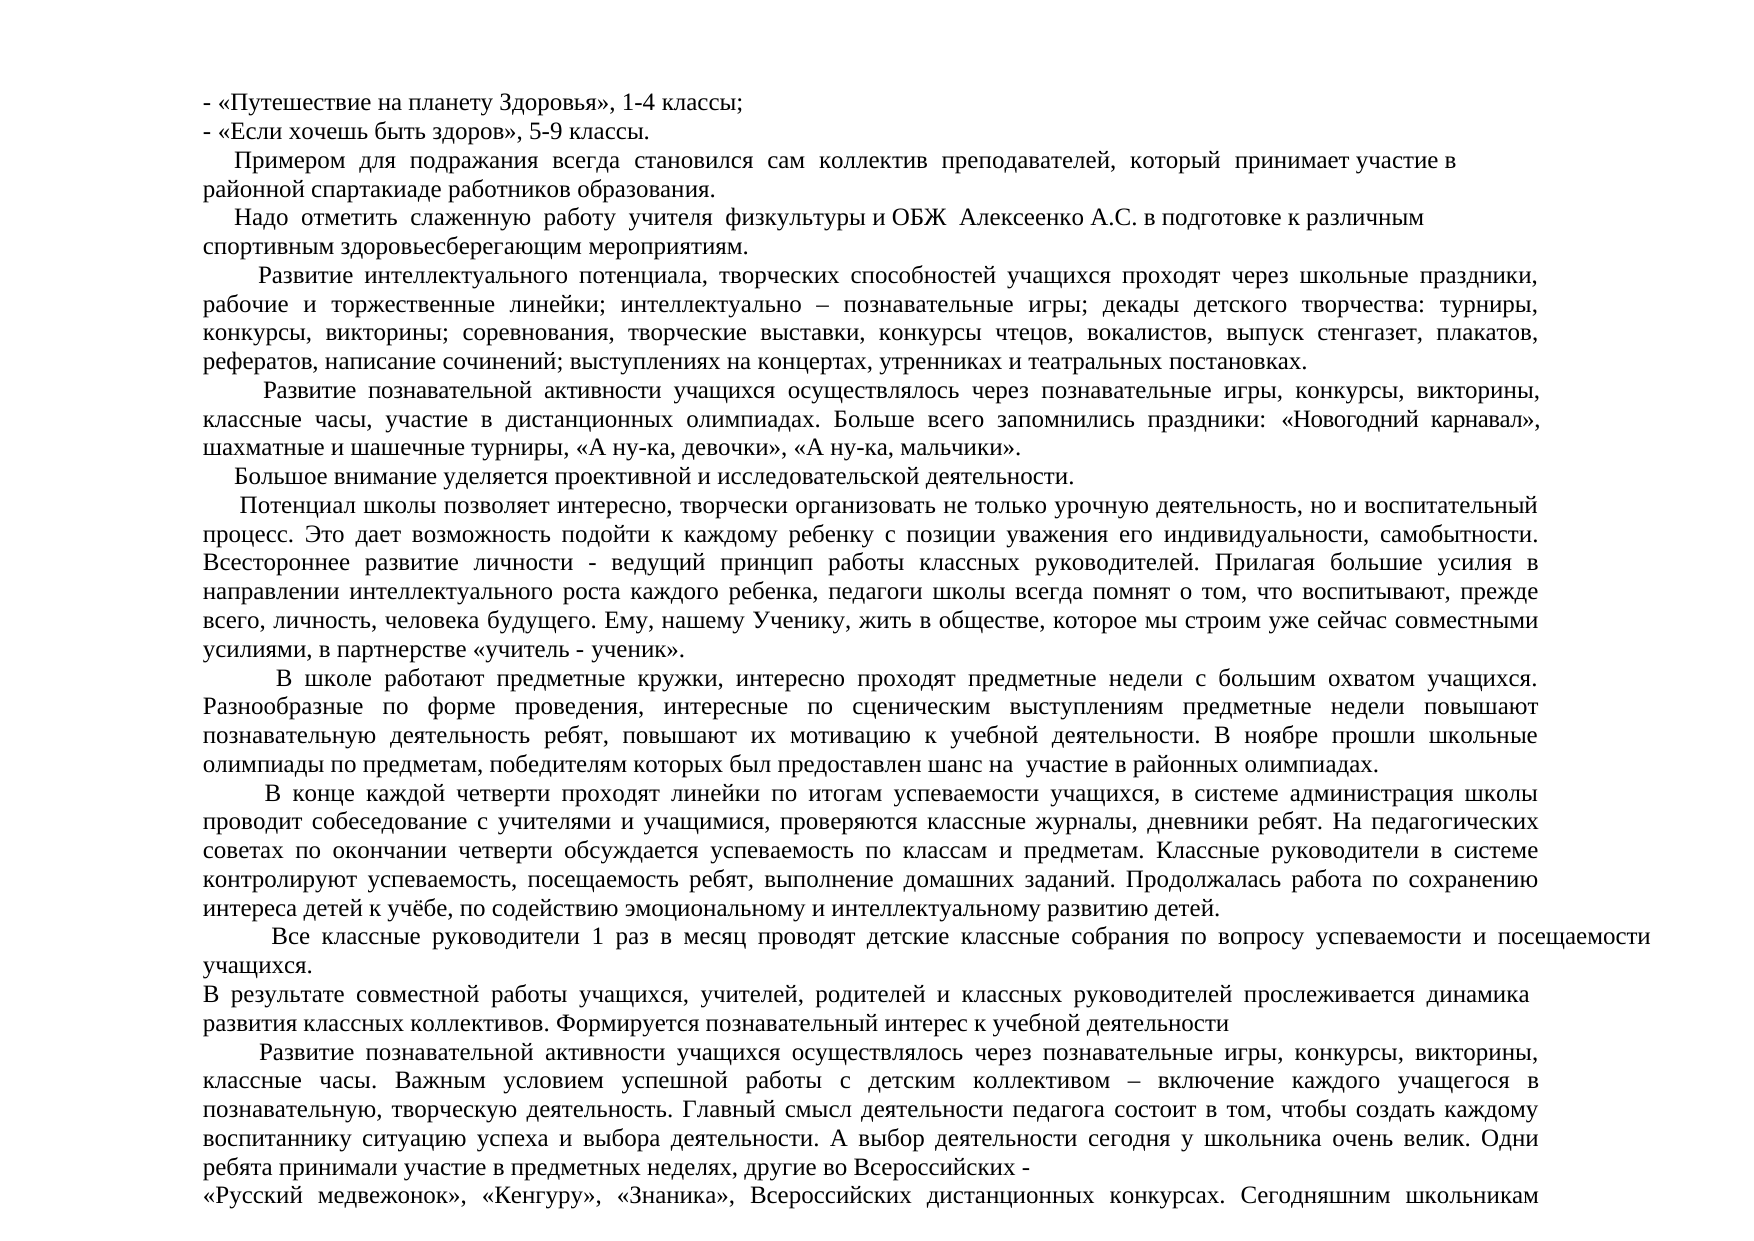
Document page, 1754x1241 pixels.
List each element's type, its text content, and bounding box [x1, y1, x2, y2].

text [203, 1180, 1540, 1209]
list «Путешествие на планету Здоровья», 1-4 классы; [203, 87, 1653, 116]
text Большое внимание уделяется проективной и исследовательской деятельности. [203, 461, 1653, 490]
text В конце каждой четверти проходят линейки по итогам успеваемости учащихся, в системе администрация школы проводит собеседование с учителями и учащимися, проверяются классные журналы, дневники ребят. На педагогических советах по окончании четверти обсуждается успеваемость по классам и предметам. Классные руководители в системе контролируют успеваемость, посещаемость ребят, выполнение домашних заданий. Продолжалась работа по сохранению интереса детей к учёбе, по содействию эмоциональному и интеллектуальному развитию детей. [203, 778, 1540, 921]
list «Если хочешь быть здоров», 5-9 классы. [203, 116, 1653, 145]
text Потенциал школы позволяет интересно, творчески организовать не только урочную деятельность, но и воспитательный процесс. Это дает возможность подойти к каждому ребенку с позиции уважения его индивидуальности, самобытности. Всестороннее развитие личности - ведущий принцип работы классных руководителей. Прилагая большие усилия в направлении интеллектуального роста каждого ребенка, педагоги школы всегда помнят о том, что воспитывают, прежде всего, личность, человека будущего. Ему, нашему Ученику, жить в обществе, которое мы строим уже сейчас совместными усилиями, в партнерстве «учитель - ученик». [203, 490, 1540, 662]
text Развитие познавательной активности учащихся осуществлялось через познавательные игры, конкурсы, викторины, классные часы, участие в дистанционных олимпиадах. Больше всего запомнились праздники: «Новогодний карнавал», шахматные и шашечные турниры, «А ну-ка, девочки», «А ну-ка, мальчики». [203, 375, 1540, 461]
text Развитие познавательной активности учащихся осуществлялось через познавательные игры, конкурсы, викторины, классные часы. Важным условием успешной работы с детским коллективом – включение каждого учащегося в познавательную, творческую деятельность. Главный смысл деятельности педагога состоит в том, чтобы создать каждому воспитаннику ситуацию успеха и выбора деятельности. А выбор деятельности сегодня у школьника очень велик. Одни ребята принимали участие в предметных неделях, другие во Всероссийских - [203, 1037, 1540, 1180]
text В результате совместной работы учащихся, учителей, родителей и классных руководителей прослеживается динамика развития классных коллективов. Формируется познавательный интерес к учебной деятельности [203, 979, 1532, 1037]
text В школе работают предметные кружки, интересно проходят предметные недели с большим охватом учащихся. Разнообразные по форме проведения, интересные по сценическим выступлениям предметные недели повышают познавательную деятельность ребят, повышают их мотивацию к учебной деятельности. В ноябре прошли школьные олимпиады по предметам, победителям которых был предоставлен шанс на участие в районных олимпиадах. [203, 663, 1539, 778]
text Развитие интеллектуального потенциала, творческих способностей учащихся проходят через школьные праздники, рабочие и торжественные линейки; интеллектуально – познавательные игры; декады детского творчества: турниры, конкурсы, викторины; соревнования, творческие выставки, конкурсы чтецов, вокалистов, выпуск стенгазет, плакатов, рефератов, написание сочинений; выступлениях на концертах, утренниках и театральных постановках. [203, 260, 1540, 375]
text Примером для подражания всегда становился сам коллектив преподавателей, который принимает участие в районной спартакиаде работников образования. [203, 145, 1539, 202]
text Надо отметить слаженную работу учителя физкультуры и ОБЖ Алексеенко А.С. в подготовке к различным спортивным здоровьесберегающим мероприятиям. [203, 202, 1539, 260]
text Все классные руководители 1 раз в месяц проводят детские классные собрания по вопросу успеваемости и посещаемости учащихся. [203, 921, 1653, 979]
